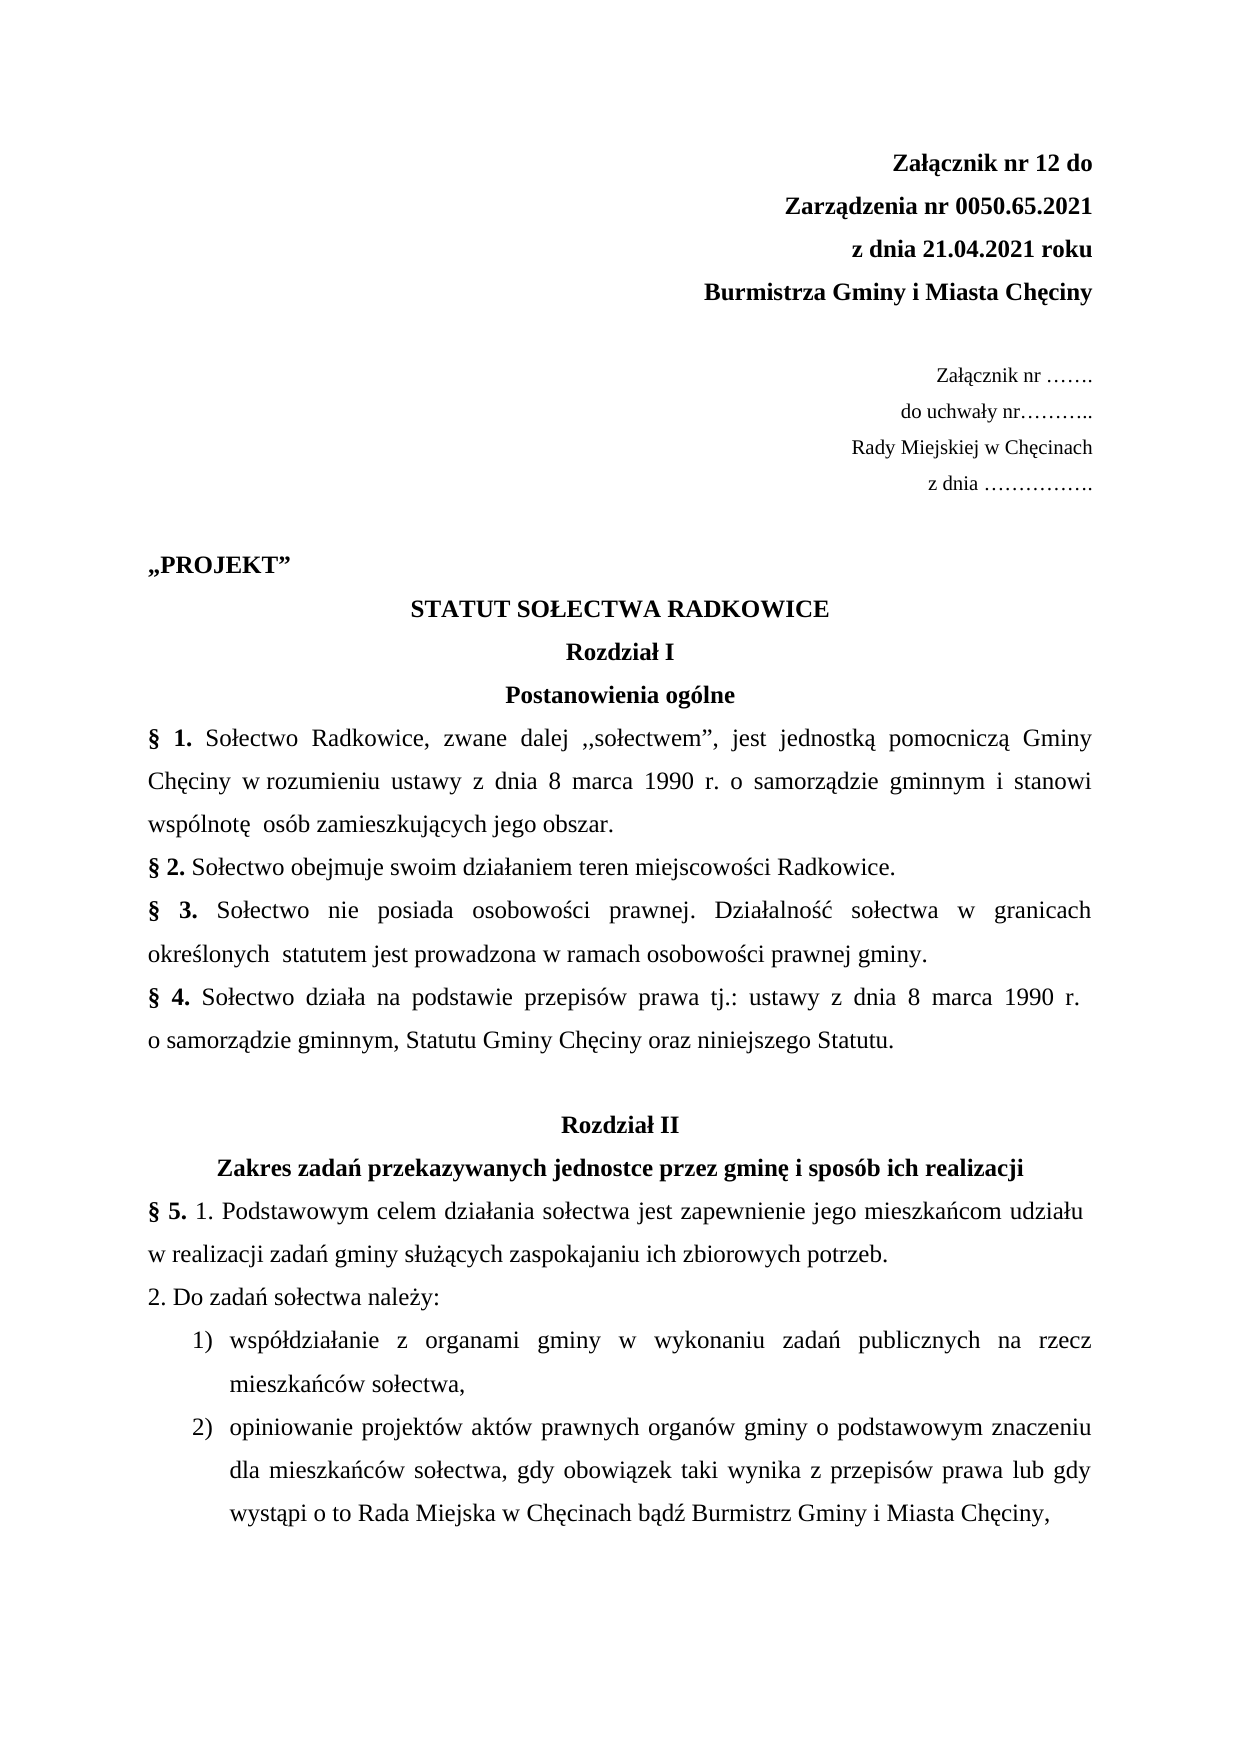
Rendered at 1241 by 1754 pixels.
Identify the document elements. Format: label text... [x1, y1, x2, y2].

list opiniowanie projektów aktów prawnych organów gminy o podstawowym znaczeniu dla mieszkańców sołectwa, gdy obowiązek taki wynika z przepisów prawa lub gdy wystąpi o to Rada Miejska w Chęcinach bądź Burmistrz Gminy i Miasta Chęciny, [192, 1412, 1093, 1527]
text z dnia ……………. [148, 471, 1093, 495]
text § 4. Sołectwo działa na podstawie przepisów prawa tj.: ustawy z dnia 8 marca 1990 r. o samorządzie gminnym, Statutu Gminy Chęciny oraz niniejszego Statutu. [148, 982, 1093, 1054]
text § 5. 1. Podstawowym celem działania sołectwa jest zapewnienie jego mieszkańcom udziału w realizacji zadań gminy służących zaspokajaniu ich zbiorowych potrzeb. [148, 1196, 1093, 1268]
text § 3. Sołectwo nie posiada osobowości prawnej. Działalność sołectwa w granicach określonych statutem jest prowadzona w ramach osobowości prawnej gminy. [148, 896, 1093, 967]
text Załącznik nr 12 do [148, 148, 1093, 176]
text do uchwały nr……….. [148, 399, 1093, 423]
text Zakres zadań przekazywanych jednostce przez gminę i sposób ich realizacji [148, 1153, 1093, 1182]
text Załącznik nr ……. [148, 363, 1093, 387]
text STATUT SOŁECTWA RADKOWICE [148, 594, 1093, 622]
text Postanowienia ogólne [148, 680, 1093, 709]
text Zarządzenia nr 0050.65.2021 [148, 191, 1093, 219]
text Rozdział I [148, 637, 1093, 666]
text 2. Do zadań sołectwa należy: [148, 1282, 1093, 1311]
text „PROJEKT” [148, 551, 1093, 579]
text § 2. Sołectwo obejmuje swoim działaniem teren miejscowości Radkowice. [148, 852, 1093, 881]
text § 1. Sołectwo Radkowice, zwane dalej ,,sołectwem”, jest jednostką pomocniczą Gminy Chęciny w rozumieniu ustawy z dnia 8 marca 1990 r. o samorządzie gminnym i stanowi wspólnotę osób zamieszkujących jego obszar. [148, 723, 1093, 838]
text z dnia 21.04.2021 roku [148, 234, 1093, 263]
list współdziałanie z organami gminy w wykonaniu zadań publicznych na rzecz mieszkańców sołectwa, [192, 1326, 1093, 1397]
text Rady Miejskiej w Chęcinach [148, 435, 1093, 459]
text Rozdział II [148, 1110, 1093, 1139]
text Burmistrza Gminy i Miasta Chęciny [148, 277, 1093, 306]
